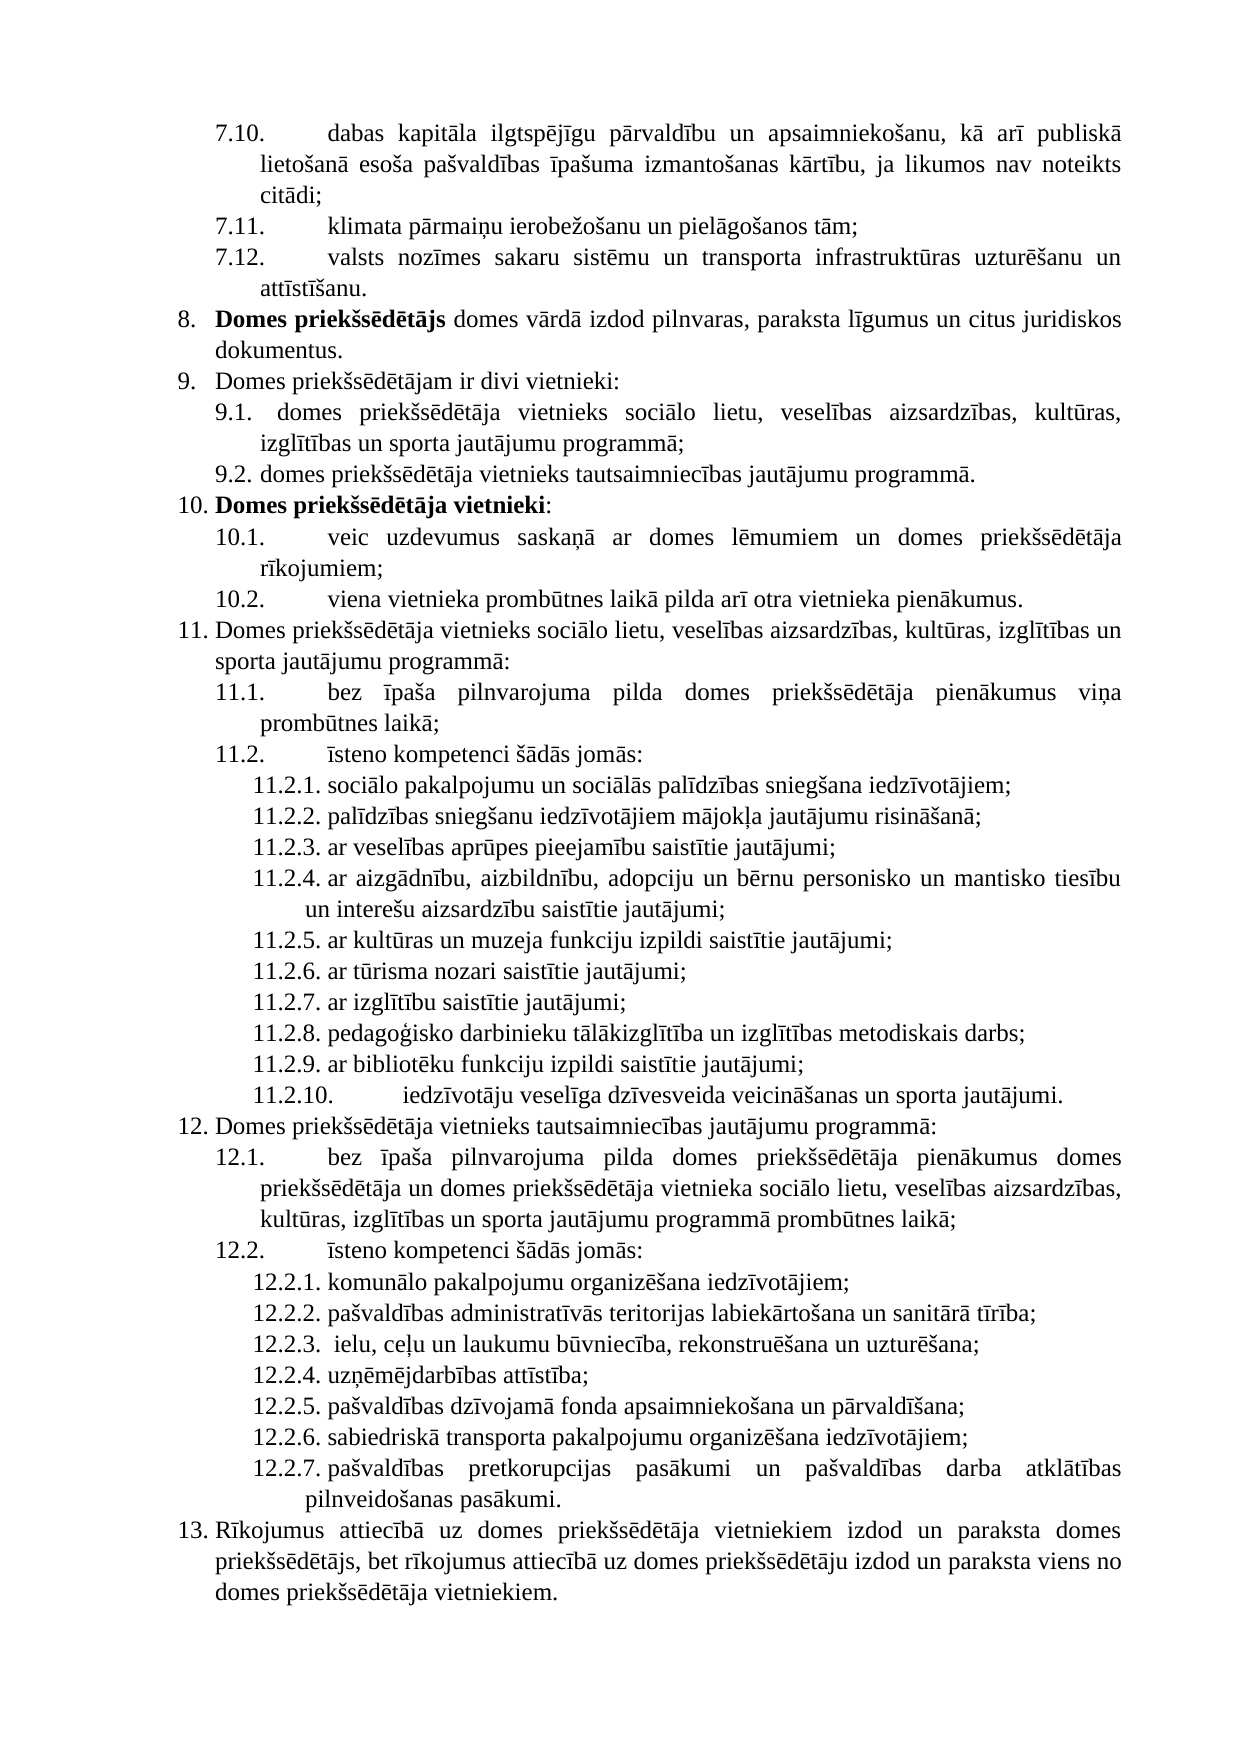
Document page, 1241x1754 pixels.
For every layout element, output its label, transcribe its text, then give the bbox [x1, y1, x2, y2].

list pašvaldības administratīvās teritorijas labiekārtošana un sanitārā tīrība; [252, 1298, 1122, 1326]
list klimata pārmaiņu ierobežošanu un pielāgošanos tām; [215, 211, 1122, 240]
list komunālo pakalpojumu organizēšana iedzīvotājiem; [252, 1267, 1122, 1295]
list sabiedriskā transporta pakalpojumu organizēšana iedzīvotājiem; [252, 1422, 1122, 1451]
list ar veselības aprūpes pieejamību saistītie jautājumi; [252, 832, 1122, 861]
list ar kultūras un muzeja funkciju izpildi saistītie jautājumi; [252, 925, 1122, 954]
list valsts nozīmes sakaru sistēmu un transporta infrastruktūras uzturēšanu un attīstīšanu. [215, 242, 1122, 302]
list palīdzības sniegšanu iedzīvotājiem mājokļa jautājumu risināšanā; [252, 801, 1122, 830]
list bez īpaša pilnvarojuma pilda domes priekšsēdētāja pienākumus domes priekšsēdētāja un domes priekšsēdētāja vietnieka sociālo lietu, veselības aizsardzības, kultūras, izglītības un sporta jautājumu programmā prombūtnes laikā; [215, 1142, 1122, 1233]
list dabas kapitāla ilgtspējīgu pārvaldību un apsaimniekošanu, kā arī publiskā lietošanā esoša pašvaldības īpašuma izmantošanas kārtību, ja likumos nav noteikts citādi; [215, 118, 1122, 209]
list ar aizgādnību, aizbildnību, adopciju un bērnu personisko un mantisko tiesību un interešu aizsardzību saistītie jautājumi; [252, 863, 1122, 923]
list Domes priekšsēdētāja vietnieks sociālo lietu, veselības aizsardzības, kultūras, izglītības un sporta jautājumu programmā: [177, 615, 1122, 674]
list sociālo pakalpojumu un sociālās palīdzības sniegšana iedzīvotājiem; [252, 770, 1122, 799]
list pašvaldības pretkorupcijas pasākumi un pašvaldības darba atklātības pilnveidošanas pasākumi. [252, 1453, 1122, 1513]
list Domes priekšsēdētāja vietnieki: [177, 491, 1122, 519]
list Domes priekšsēdētāja vietnieks tautsaimniecības jautājumu programmā: [177, 1111, 1122, 1140]
list veic uzdevumus saskaņā ar domes lēmumiem un domes priekšsēdētāja rīkojumiem; [215, 522, 1122, 581]
list ar tūrisma nozari saistītie jautājumi; [252, 956, 1122, 985]
list Domes priekšsēdētājs domes vārdā izdod pilnvaras, paraksta līgumus un citus juridiskos dokumentus. [177, 304, 1122, 364]
list ar izglītību saistītie jautājumi; [252, 987, 1122, 1016]
list Rīkojumus attiecībā uz domes priekšsēdētāja vietniekiem izdod un paraksta domes priekšsēdētājs, bet rīkojumus attiecībā uz domes priekšsēdētāju izdod un paraksta viens no domes priekšsēdētāja vietniekiem. [177, 1515, 1122, 1606]
list domes priekšsēdētāja vietnieks sociālo lietu, veselības aizsardzības, kultūras, izglītības un sporta jautājumu programmā; [215, 397, 1122, 457]
list iedzīvotāju veselīga dzīvesveida veicināšanas un sporta jautājumi. [252, 1080, 1122, 1109]
list īsteno kompetenci šādās jomās: [215, 1236, 1122, 1264]
list ielu, ceļu un laukumu būvniecība, rekonstruēšana un uzturēšana; [252, 1329, 1122, 1357]
list bez īpaša pilnvarojuma pilda domes priekšsēdētāja pienākumus viņa prombūtnes laikā; [215, 677, 1122, 737]
list Domes priekšsēdētājam ir divi vietnieki: [177, 366, 1122, 395]
list īsteno kompetenci šādās jomās: [215, 739, 1122, 768]
list viena vietnieka prombūtnes laikā pilda arī otra vietnieka pienākumus. [215, 584, 1122, 612]
list pedagoģisko darbinieku tālākizglītība un izglītības metodiskais darbs; [252, 1018, 1122, 1047]
list uzņēmējdarbības attīstība; [252, 1360, 1122, 1388]
list ar bibliotēku funkciju izpildi saistītie jautājumi; [252, 1049, 1122, 1078]
list pašvaldības dzīvojamā fonda apsaimniekošana un pārvaldīšana; [252, 1391, 1122, 1419]
list domes priekšsēdētāja vietnieks tautsaimniecības jautājumu programmā. [215, 459, 1122, 488]
